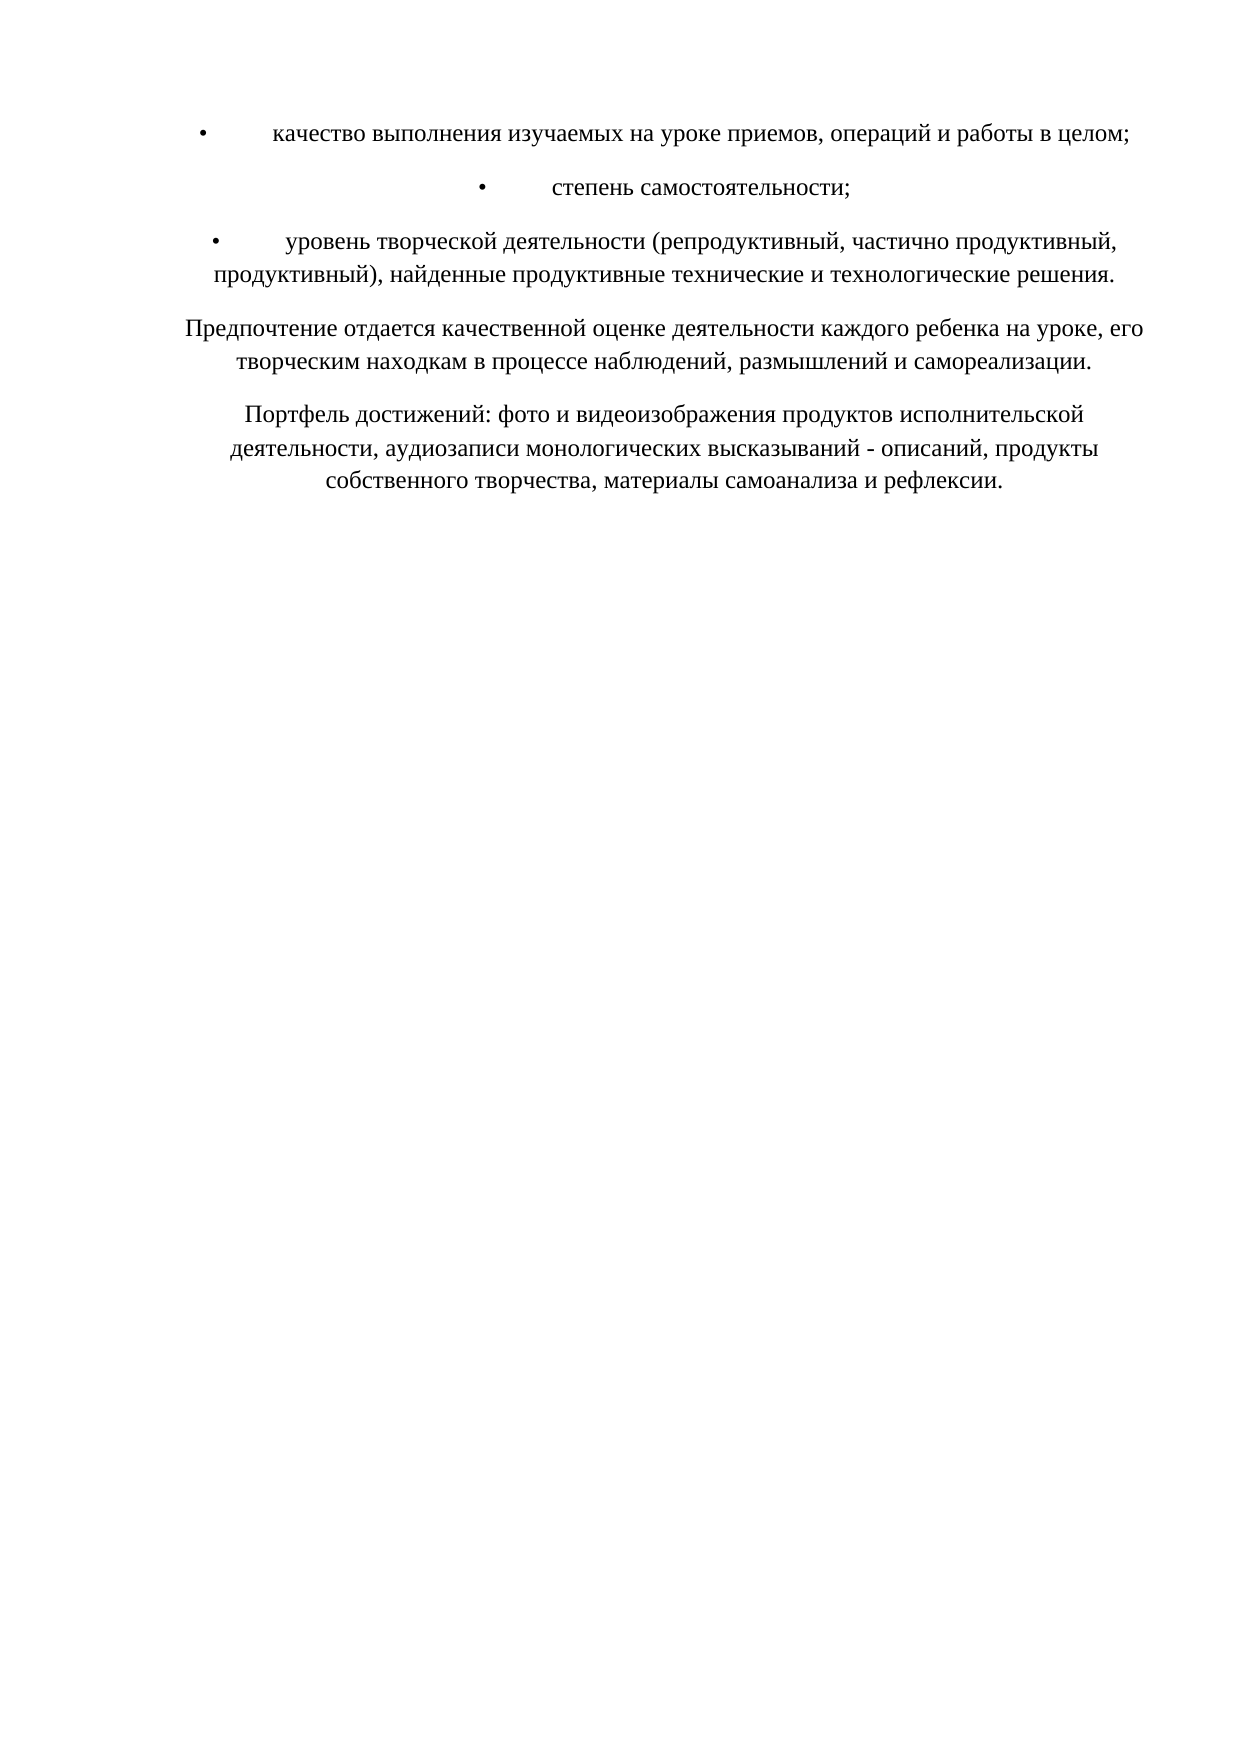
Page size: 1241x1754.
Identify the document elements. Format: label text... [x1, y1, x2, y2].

text • качество выполнения изучаемых на уроке приемов, операций и работы в целом; [177, 118, 1152, 147]
text Предпочтение отдается качественной оценке деятельности каждого ребенка на уроке, его творческим находкам в процессе наблюдений, размышлений и самореализации. [177, 313, 1152, 374]
text Портфель достижений: фото и видеоизображения продуктов исполнительской деятельности, аудиозаписи монологических высказываний - описаний, продукты собственного творчества, материалы самоанализа и рефлексии. [177, 399, 1152, 494]
text • степень самостоятельности; [177, 172, 1152, 201]
text • уровень творческой деятельности (репродуктивный, частично продуктивный, продуктивный), найденные продуктивные технические и технологические решения. [177, 226, 1152, 288]
